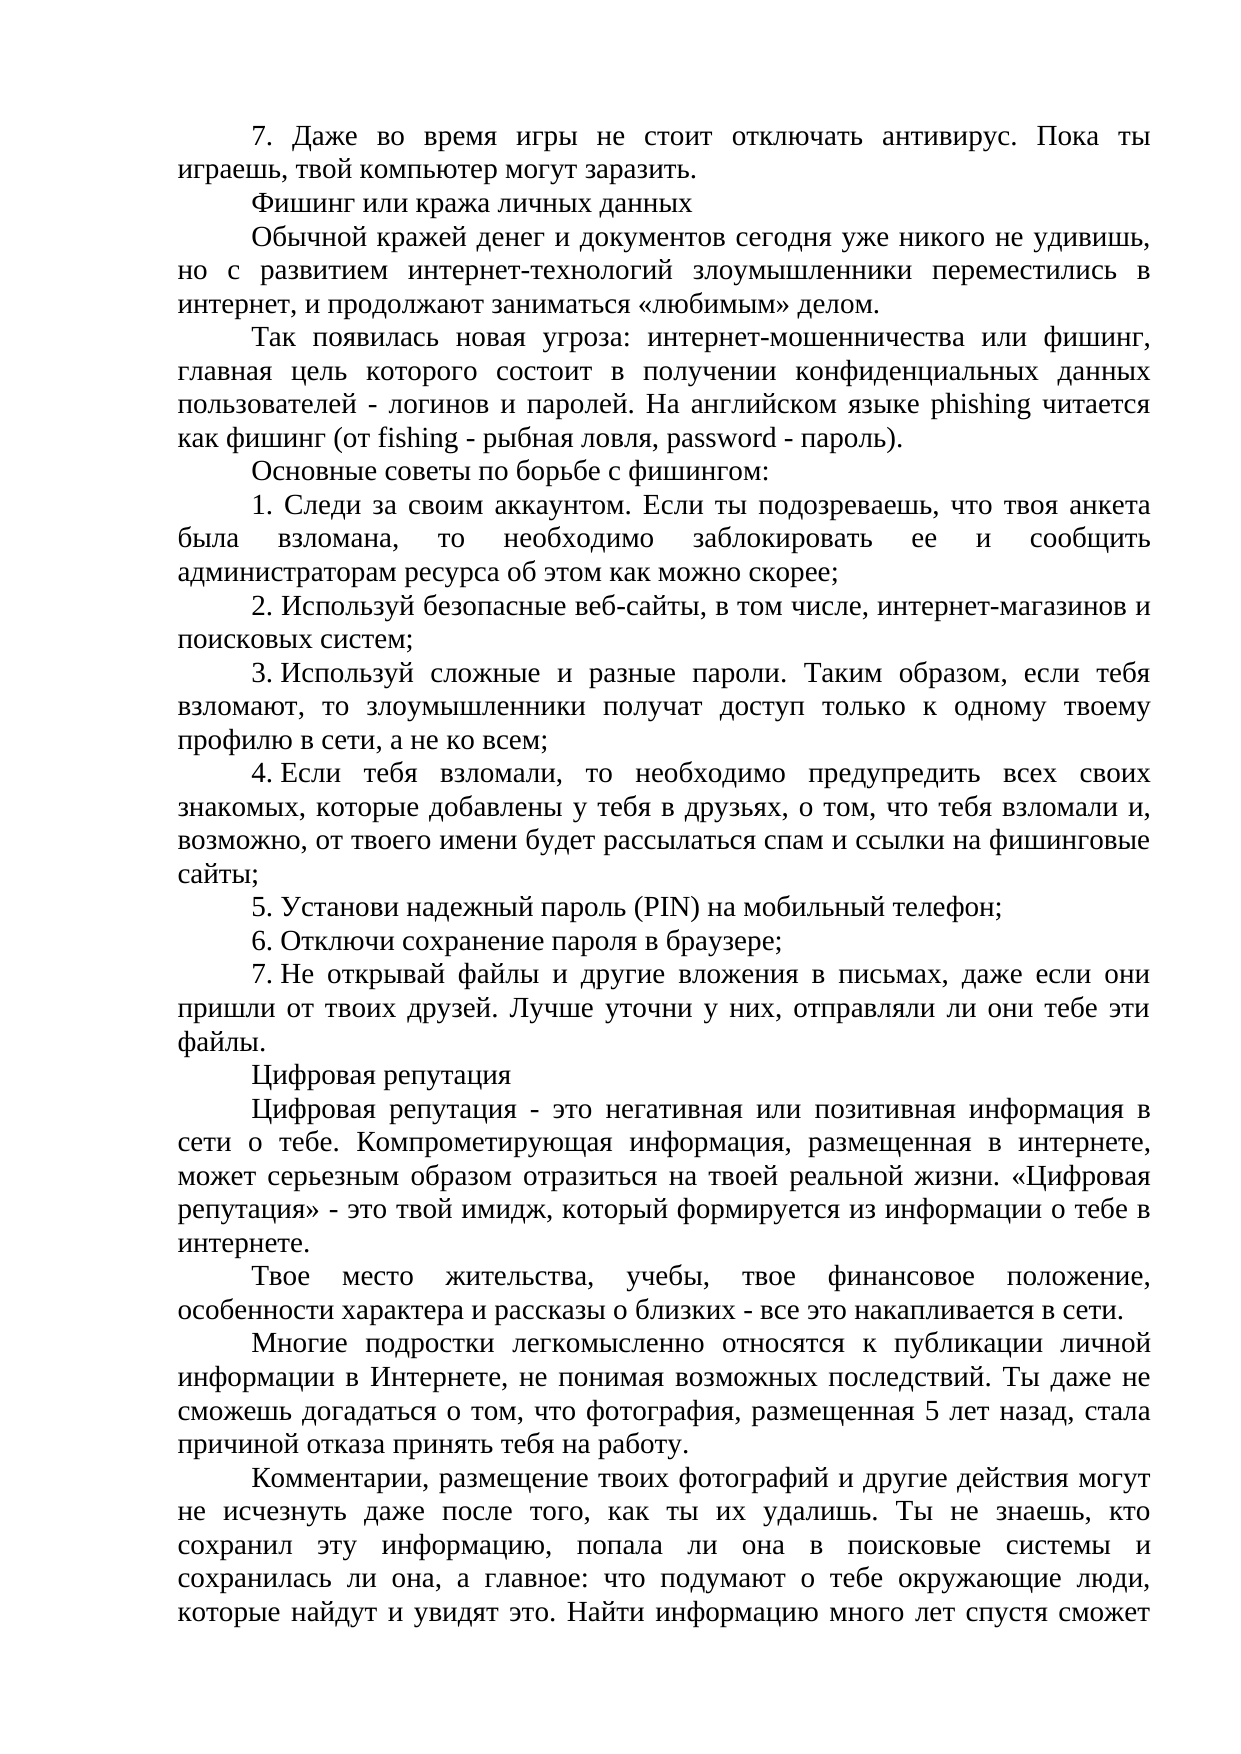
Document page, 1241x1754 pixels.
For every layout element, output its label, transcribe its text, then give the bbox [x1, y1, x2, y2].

text Основные советы по борьбе с фишингом: [177, 453, 1152, 487]
text Твое место жительства, учебы, твое финансовое положение, особенности характера и рассказы о близких - все это накапливается в сети. [177, 1258, 1152, 1326]
text 4. Если тебя взломали, то необходимо предупредить всех своих знакомых, которые добавлены у тебя в друзьях, о том, что тебя взломали и, возможно, от твоего имени будет рассылаться спам и ссылки на фишинговые сайты; [177, 755, 1152, 889]
text Многие подростки легкомысленно относятся к публикации личной информации в Интернете, не понимая возможных последствий. Ты даже не сможешь догадаться о том, что фотография, размещенная 5 лет назад, стала причиной отказа принять тебя на работу. [177, 1326, 1152, 1460]
text Фишинг или кража личных данных [177, 185, 1152, 219]
text Так появилась новая угроза: интернет-мошенничества или фишинг, главная цель которого состоит в получении конфиденциальных данных пользователей - логинов и паролей. На английском языке phishing читается как фишинг (от fishing - рыбная ловля, password - пароль). [177, 319, 1152, 453]
text Цифровая репутация [177, 1057, 1152, 1091]
text 3. Используй сложные и разные пароли. Таким образом, если тебя взломают, то злоумышленники получат доступ только к одному твоему профилю в сети, а не ко всем; [177, 655, 1152, 755]
text 5. Установи надежный пароль (PIN) на мобильный телефон; [177, 889, 1152, 923]
text 2. Используй безопасные веб-сайты, в том числе, интернет-магазинов и поисковых систем; [177, 588, 1152, 655]
text 7. Не открывай файлы и другие вложения в письмах, даже если они пришли от твоих друзей. Лучше уточни у них, отправляли ли они тебе эти файлы. [177, 957, 1152, 1057]
text 6. Отключи сохранение пароля в браузере; [177, 923, 1152, 957]
text Обычной кражей денег и документов сегодня уже никого не удивишь, но с развитием интернет-технологий злоумышленники переместились в интернет, и продолжают заниматься «любимым» делом. [177, 219, 1152, 319]
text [177, 1460, 1152, 1627]
text 7. Даже во время игры не стоит отключать антивирус. Пока ты играешь, твой компьютер могут заразить. [177, 118, 1152, 185]
text 1. Следи за своим аккаунтом. Если ты подозреваешь, что твоя анкета была взломана, то необходимо заблокировать ее и сообщить администраторам ресурса об этом как можно скорее; [177, 487, 1152, 588]
text Цифровая репутация - это негативная или позитивная информация в сети о тебе. Компрометирующая информация, размещенная в интернете, может серьезным образом отразиться на твоей реальной жизни. «Цифровая репутация» - это твой имидж, который формируется из информации о тебе в интернете. [177, 1091, 1152, 1258]
